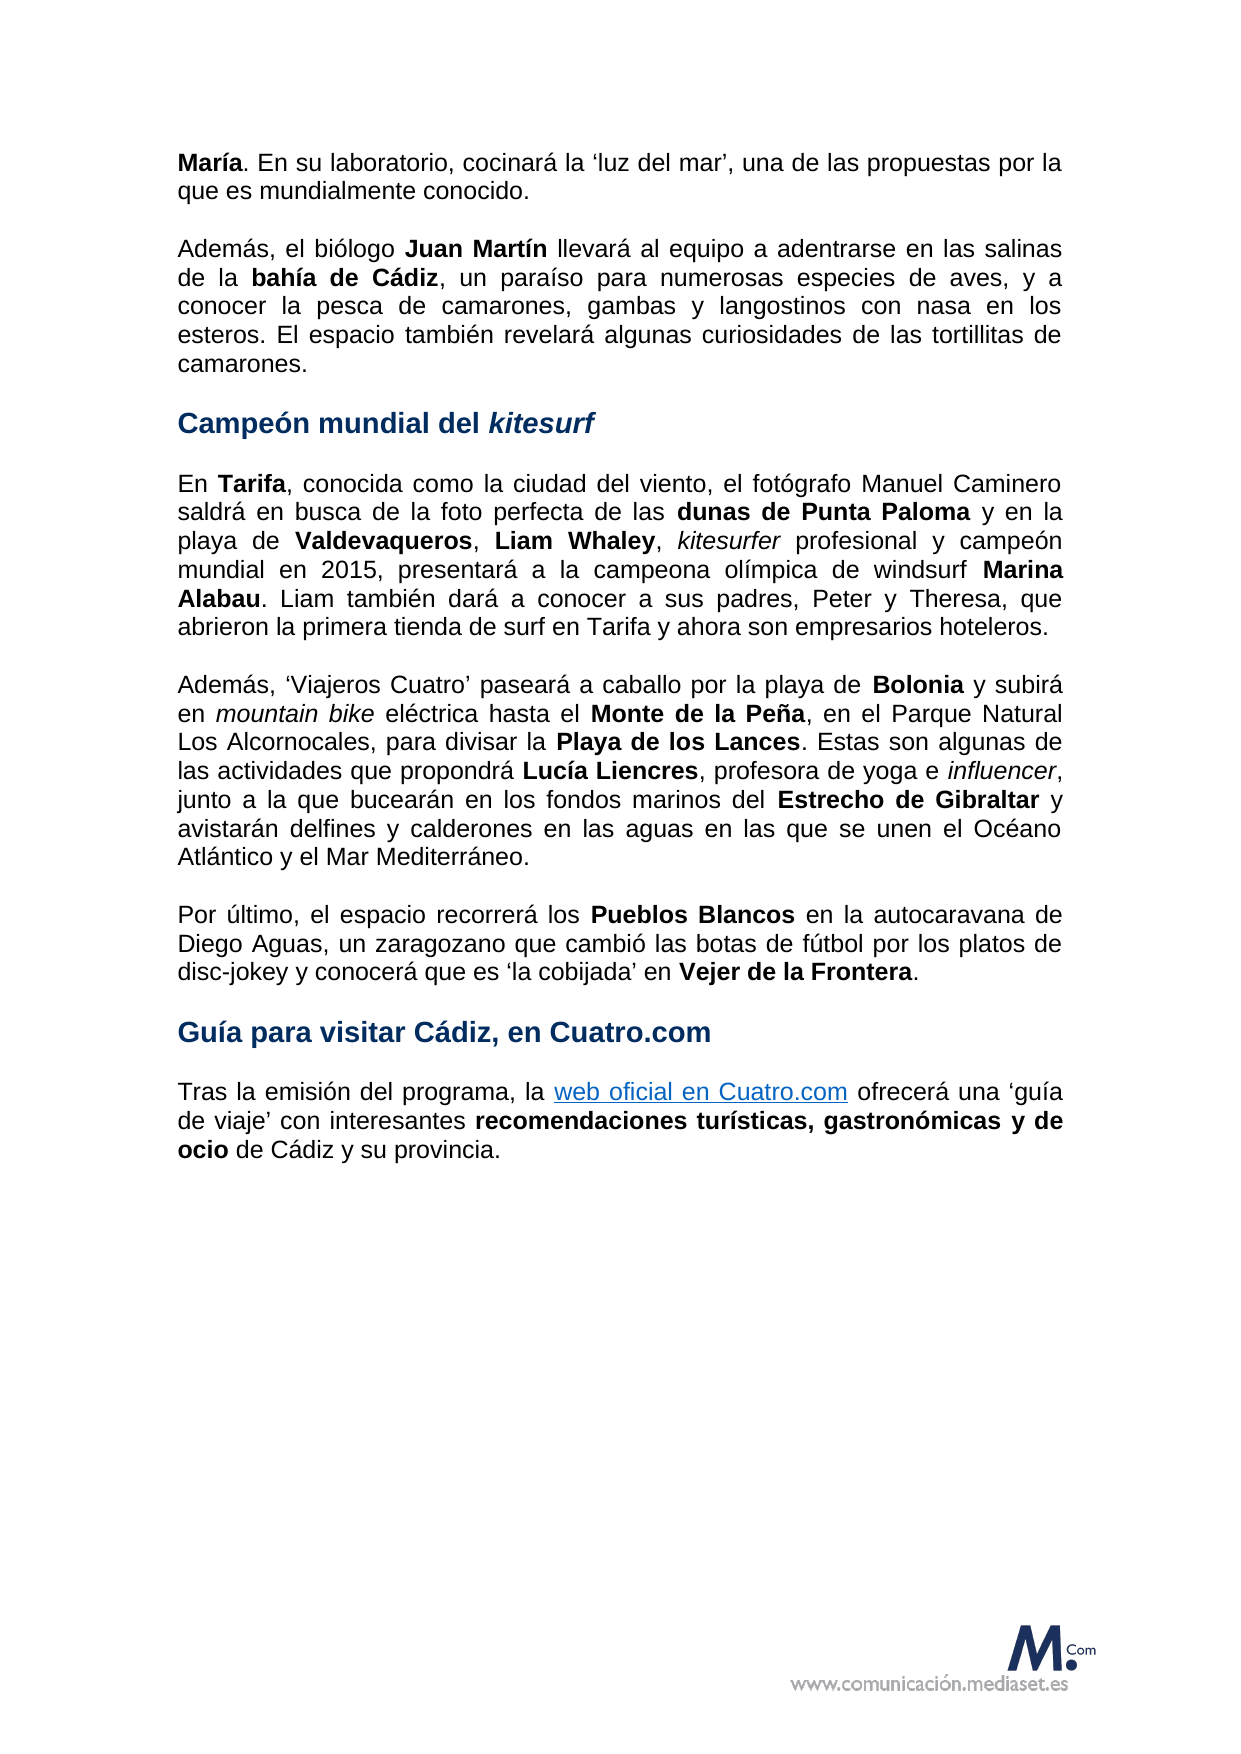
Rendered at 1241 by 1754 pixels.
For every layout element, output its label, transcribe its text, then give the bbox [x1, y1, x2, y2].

text Guía para visitar Cádiz, en Cuatro.com [177, 1015, 1063, 1048]
text Por último, el espacio recorrerá los Pueblos Blancos en la autocaravana de Diego Aguas, un zaragozano que cambió las botas de fútbol por los platos de disc-jokey y conocerá que es ‘la cobijada’ en Vejer de la Frontera. [177, 900, 1063, 986]
text Además, ‘Viajeros Cuatro’ paseará a caballo por la playa de Bolonia y subirá en mountain bike eléctrica hasta el Monte de la Peña, en el Parque Natural Los Alcornocales, para divisar la Playa de los Lances. Estas son algunas de las actividades que propondrá Lucía Liencres, profesora de yoga e influencer, junto a la que bucearán en los fondos marinos del Estrecho de Gibraltar y avistarán delfines y calderones en las aguas en las que se unen el Océano Atlántico y el Mar Mediterráneo. [177, 670, 1063, 871]
picture [777, 1602, 1240, 1709]
text Tras la emisión del programa, la web oficial en Cuatro.com ofrecerá una ‘guía de viaje’ con interesantes recomendaciones turísticas, gastronómicas y de ocio de Cádiz y su provincia. [177, 1077, 1063, 1163]
text Además, el biólogo Juan Martín llevará al equipo a adentrarse en las salinas de la bahía de Cádiz, un paraíso para numerosas especies de aves, y a conocer la pesca de camarones, gambas y langostinos con nasa en los esteros. El espacio también revelará algunas curiosidades de las tortillitas de camarones. [177, 234, 1063, 378]
text Campeón mundial del kitesurf [177, 406, 1063, 440]
text En Tarifa, conocida como la ciudad del viento, el fotógrafo Manuel Caminero saldrá en busca de la foto perfecta de las dunas de Punta Paloma y en la playa de Valdevaqueros, Liam Whaley, kitesurfer profesional y campeón mundial en 2015, presentará a la campeona olímpica de windsurf Marina Alabau. Liam también dará a conocer a sus padres, Peter y Theresa, que abrieron la primera tienda de surf en Tarifa y ahora son empresarios hoteleros. [177, 469, 1063, 641]
